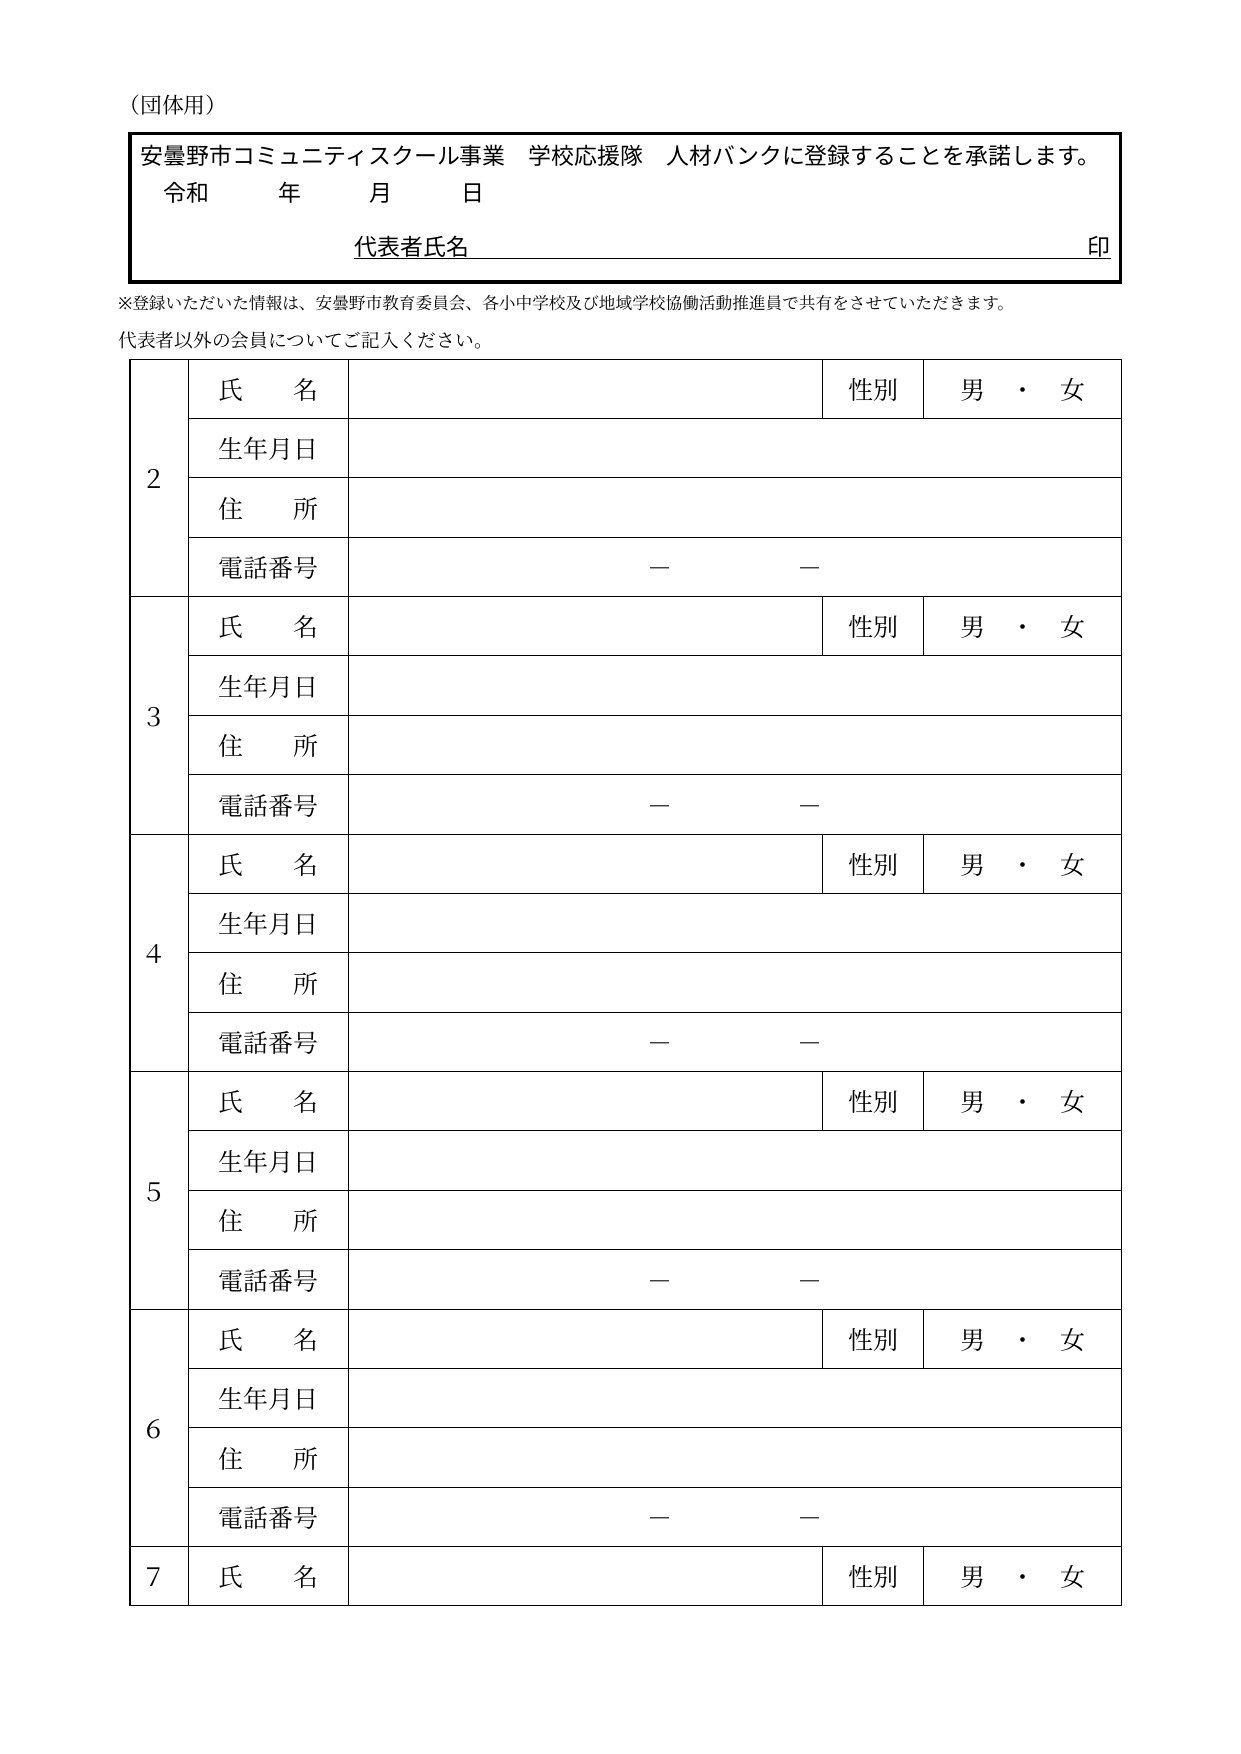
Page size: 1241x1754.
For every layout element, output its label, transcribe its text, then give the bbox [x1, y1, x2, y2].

table_cell [349, 1310, 822, 1368]
table_cell － － [349, 538, 1121, 596]
table_header ２ [131, 360, 188, 596]
table_cell 生年月日 [189, 1369, 348, 1427]
table_cell 電話番号 [189, 775, 348, 833]
table_cell 生年月日 [189, 1131, 348, 1190]
table_cell 男 ・ 女 [924, 1310, 1121, 1368]
table_cell 電話番号 [189, 538, 348, 596]
text ※登録いただいた情報は、安曇野市教育委員会、各小中学校及び地域学校協働活動推進員で共有をさせていただきます。 [118, 283, 1122, 321]
table_cell [349, 953, 1121, 1012]
table_cell 性別 [823, 1310, 923, 1368]
table_cell 性別 [823, 1547, 923, 1605]
table_cell 氏 名 [189, 1310, 348, 1368]
table_cell 男 ・ 女 [924, 835, 1121, 893]
table_cell [349, 1547, 822, 1605]
table_cell [349, 835, 822, 893]
table_cell 住 所 [189, 478, 348, 537]
table_cell 生年月日 [189, 656, 348, 715]
table_cell 生年月日 [189, 419, 348, 477]
table_cell － － [349, 775, 1121, 833]
table_cell [349, 419, 1121, 477]
table_cell [349, 656, 1121, 715]
table_cell 男 ・ 女 [924, 1072, 1121, 1130]
table_cell 性別 [823, 597, 923, 655]
table_cell [349, 894, 1121, 952]
table_cell 電話番号 [189, 1488, 348, 1546]
table_cell 住 所 [189, 1428, 348, 1487]
table_cell 電話番号 [189, 1250, 348, 1308]
table_cell 住 所 [189, 953, 348, 1012]
table_cell 電話番号 [189, 1013, 348, 1071]
table_cell 氏 名 [189, 1072, 348, 1130]
table_cell ４ [131, 835, 188, 1071]
table_cell [349, 597, 822, 655]
table_cell ３ [131, 597, 188, 833]
table_cell [349, 716, 1121, 774]
table_header 男 ・ 女 [924, 360, 1121, 418]
table_cell ７ [131, 1547, 188, 1605]
table_cell 生年月日 [189, 894, 348, 952]
table_cell 氏 名 [189, 835, 348, 893]
text 代表者以外の会員についてご記入ください。 [118, 321, 1122, 358]
table_cell 氏 名 [189, 1547, 348, 1605]
table_cell － － [349, 1013, 1121, 1071]
table_cell ６ [131, 1310, 188, 1546]
table_cell － － [349, 1250, 1121, 1308]
table_header 安曇野市コミュニティスクール事業 学校応援隊 人材バンクに登録することを承諾します。 令和 年 月 日 代表者氏名 印 [132, 135, 1119, 280]
table_cell [349, 1428, 1121, 1487]
table_header [349, 360, 822, 418]
table_cell 男 ・ 女 [924, 597, 1121, 655]
table_cell 性別 [823, 1072, 923, 1130]
table_cell [349, 478, 1121, 537]
table_cell [349, 1369, 1121, 1427]
table_cell 男 ・ 女 [924, 1547, 1121, 1605]
table_cell 性別 [823, 835, 923, 893]
table_cell 住 所 [189, 716, 348, 774]
table_cell [349, 1131, 1121, 1190]
table_cell [349, 1191, 1121, 1249]
table_header 性別 [823, 360, 923, 418]
table_cell 氏 名 [189, 597, 348, 655]
table_cell [349, 1072, 822, 1130]
table_header 氏 名 [189, 360, 348, 418]
table_cell 住 所 [189, 1191, 348, 1249]
table_cell ５ [131, 1072, 188, 1308]
table_cell － － [349, 1488, 1121, 1546]
